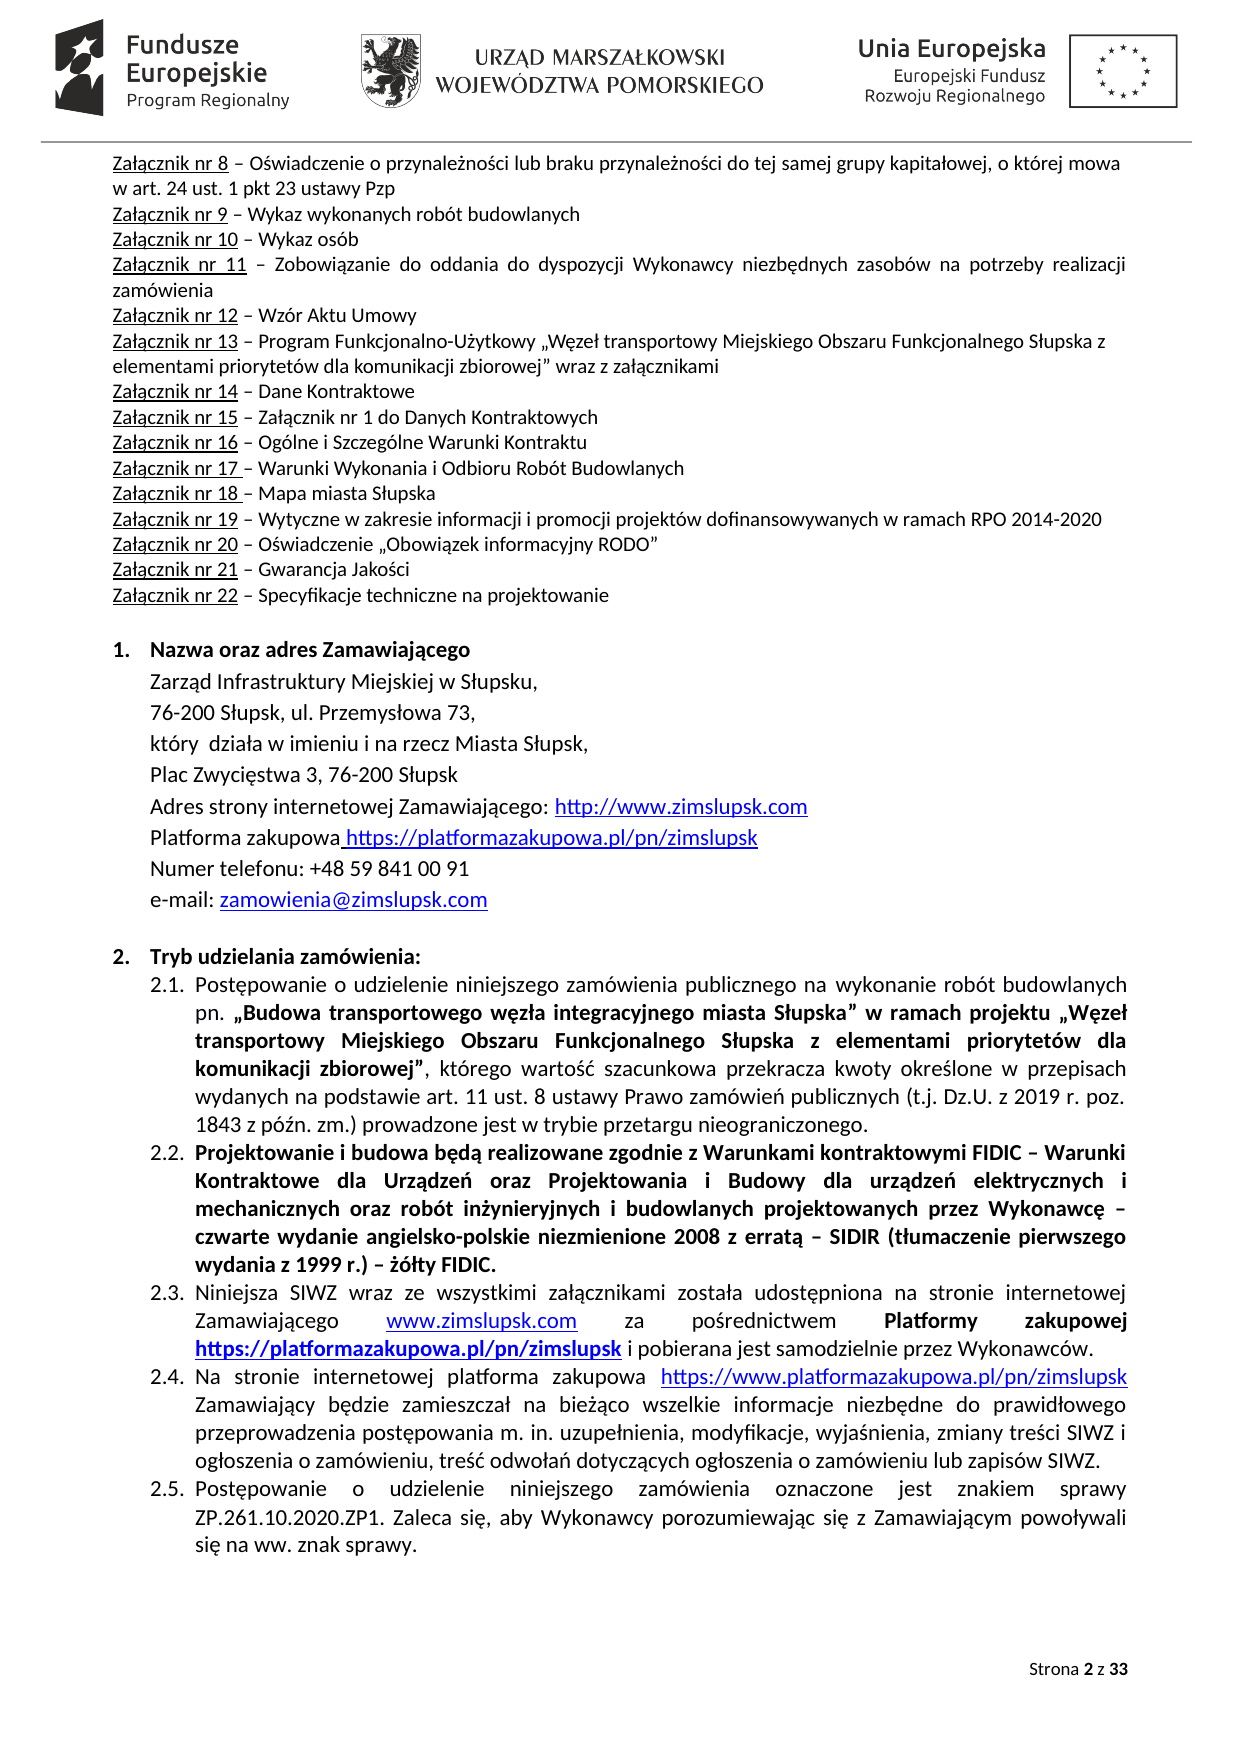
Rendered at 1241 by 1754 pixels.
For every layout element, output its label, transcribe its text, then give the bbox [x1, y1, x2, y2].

text Załącznik nr 15 – Załącznik nr 1 do Danych Kontraktowych [112, 404, 1128, 429]
text Załącznik nr 9 – Wykaz wykonanych robót budowlanych [112, 201, 1128, 226]
list Postępowanie o udzielenie niniejszego zamówienia publicznego na wykonanie robót budowlanych pn. „Budowa transportowego węzła integracyjnego miasta Słupska” w ramach projektu „Węzeł transportowy Miejskiego Obszaru Funkcjonalnego Słupska z elementami priorytetów dla komunikacji zbiorowej”, którego wartość szacunkowa przekracza kwoty określone w przepisach wydanych na podstawie art. 11 ust. 8 ustawy Prawo zamówień publicznych (t.j. Dz.U. z 2019 r. poz. 1843 z późn. zm.) prowadzone jest w trybie przetargu nieograniczonego. [150, 970, 1128, 1138]
list Projektowanie i budowa będą realizowane zgodnie z Warunkami kontraktowymi FIDIC – Warunki Kontraktowe dla Urządzeń oraz Projektowania i Budowy dla urządzeń elektrycznych i mechanicznych oraz robót inżynieryjnych i budowlanych projektowanych przez Wykonawcę – czwarte wydanie angielsko-polskie niezmienione 2008 z erratą – SIDIR (tłumaczenie pierwszego wydania z 1999 r.) – żółty FIDIC. [150, 1138, 1128, 1278]
text Załącznik nr 10 – Wykaz osób [112, 226, 1128, 252]
text Załącznik nr 11 – Zobowiązanie do oddania do dyspozycji Wykonawcy niezbędnych zasobów na potrzeby realizacji zamówienia [112, 252, 1128, 302]
text Załącznik nr 22 – Specyfikacje techniczne na projektowanie [112, 582, 1128, 607]
text Platforma zakupowa https://platformazakupowa.pl/pn/zimslupsk [150, 820, 1128, 852]
text Adres strony internetowej Zamawiającego: http://www.zimslupsk.com [150, 789, 1128, 820]
picture [40, 18, 1193, 143]
list Tryb udzielania zamówienia: [112, 942, 1128, 970]
text Numer telefonu: +48 59 841 00 91 [150, 852, 1128, 883]
text Załącznik nr 16 – Ogólne i Szczególne Warunki Kontraktu [112, 429, 1128, 455]
text 76-200 Słupsk, ul. Przemysłowa 73, [150, 695, 1128, 727]
text Zarząd Infrastruktury Miejskiej w Słupsku, [150, 664, 1128, 695]
list Nazwa oraz adres Zamawiającego [112, 633, 1128, 664]
list Postępowanie o udzielenie niniejszego zamówienia oznaczone jest znakiem sprawy ZP.261.10.2020.ZP1. Zaleca się, aby Wykonawcy porozumiewając się z Zamawiającym powoływali się na ww. znak sprawy. [150, 1474, 1128, 1559]
list Na stronie internetowej platforma zakupowa https://www.platformazakupowa.pl/pn/zimslupsk Zamawiający będzie zamieszczał na bieżąco wszelkie informacje niezbędne do prawidłowego przeprowadzenia postępowania m. in. uzupełnienia, modyfikacje, wyjaśnienia, zmiany treści SIWZ i ogłoszenia o zamówieniu, treść odwołań dotyczących ogłoszenia o zamówieniu lub zapisów SIWZ. [150, 1362, 1128, 1474]
text Plac Zwycięstwa 3, 76-200 Słupsk [150, 758, 1128, 789]
text Załącznik nr 14 – Dane Kontraktowe [112, 379, 1128, 404]
text e-mail: zamowienia@zimslupsk.com [150, 883, 1128, 914]
text który działa w imieniu i na rzecz Miasta Słupsk, [150, 727, 1128, 758]
text Załącznik nr 19 – Wytyczne w zakresie informacji i promocji projektów dofinansowywanych w ramach RPO 2014-2020 [112, 506, 1128, 531]
list Niniejsza SIWZ wraz ze wszystkimi załącznikami została udostępniona na stronie internetowej Zamawiającego www.zimslupsk.com za pośrednictwem Platformy zakupowej https://platformazakupowa.pl/pn/zimslupsk i pobierana jest samodzielnie przez Wykonawców. [150, 1278, 1128, 1362]
text Załącznik nr 12 – Wzór Aktu Umowy [112, 302, 1128, 328]
text Załącznik nr 18 – Mapa miasta Słupska [112, 480, 1128, 506]
text Załącznik nr 17 – Warunki Wykonania i Odbioru Robót Budowlanych [112, 455, 1128, 480]
text Załącznik nr 13 – Program Funkcjonalno-Użytkowy „Węzeł transportowy Miejskiego Obszaru Funkcjonalnego Słupska z elementami priorytetów dla komunikacji zbiorowej” wraz z załącznikami [112, 328, 1128, 379]
text Załącznik nr 20 – Oświadczenie „Obowiązek informacyjny RODO” [112, 531, 1128, 557]
text Załącznik nr 8 – Oświadczenie o przynależności lub braku przynależności do tej samej grupy kapitałowej, o której mowa w art. 24 ust. 1 pkt 23 ustawy Pzp [112, 150, 1128, 201]
text Załącznik nr 21 – Gwarancja Jakości [112, 557, 1128, 582]
